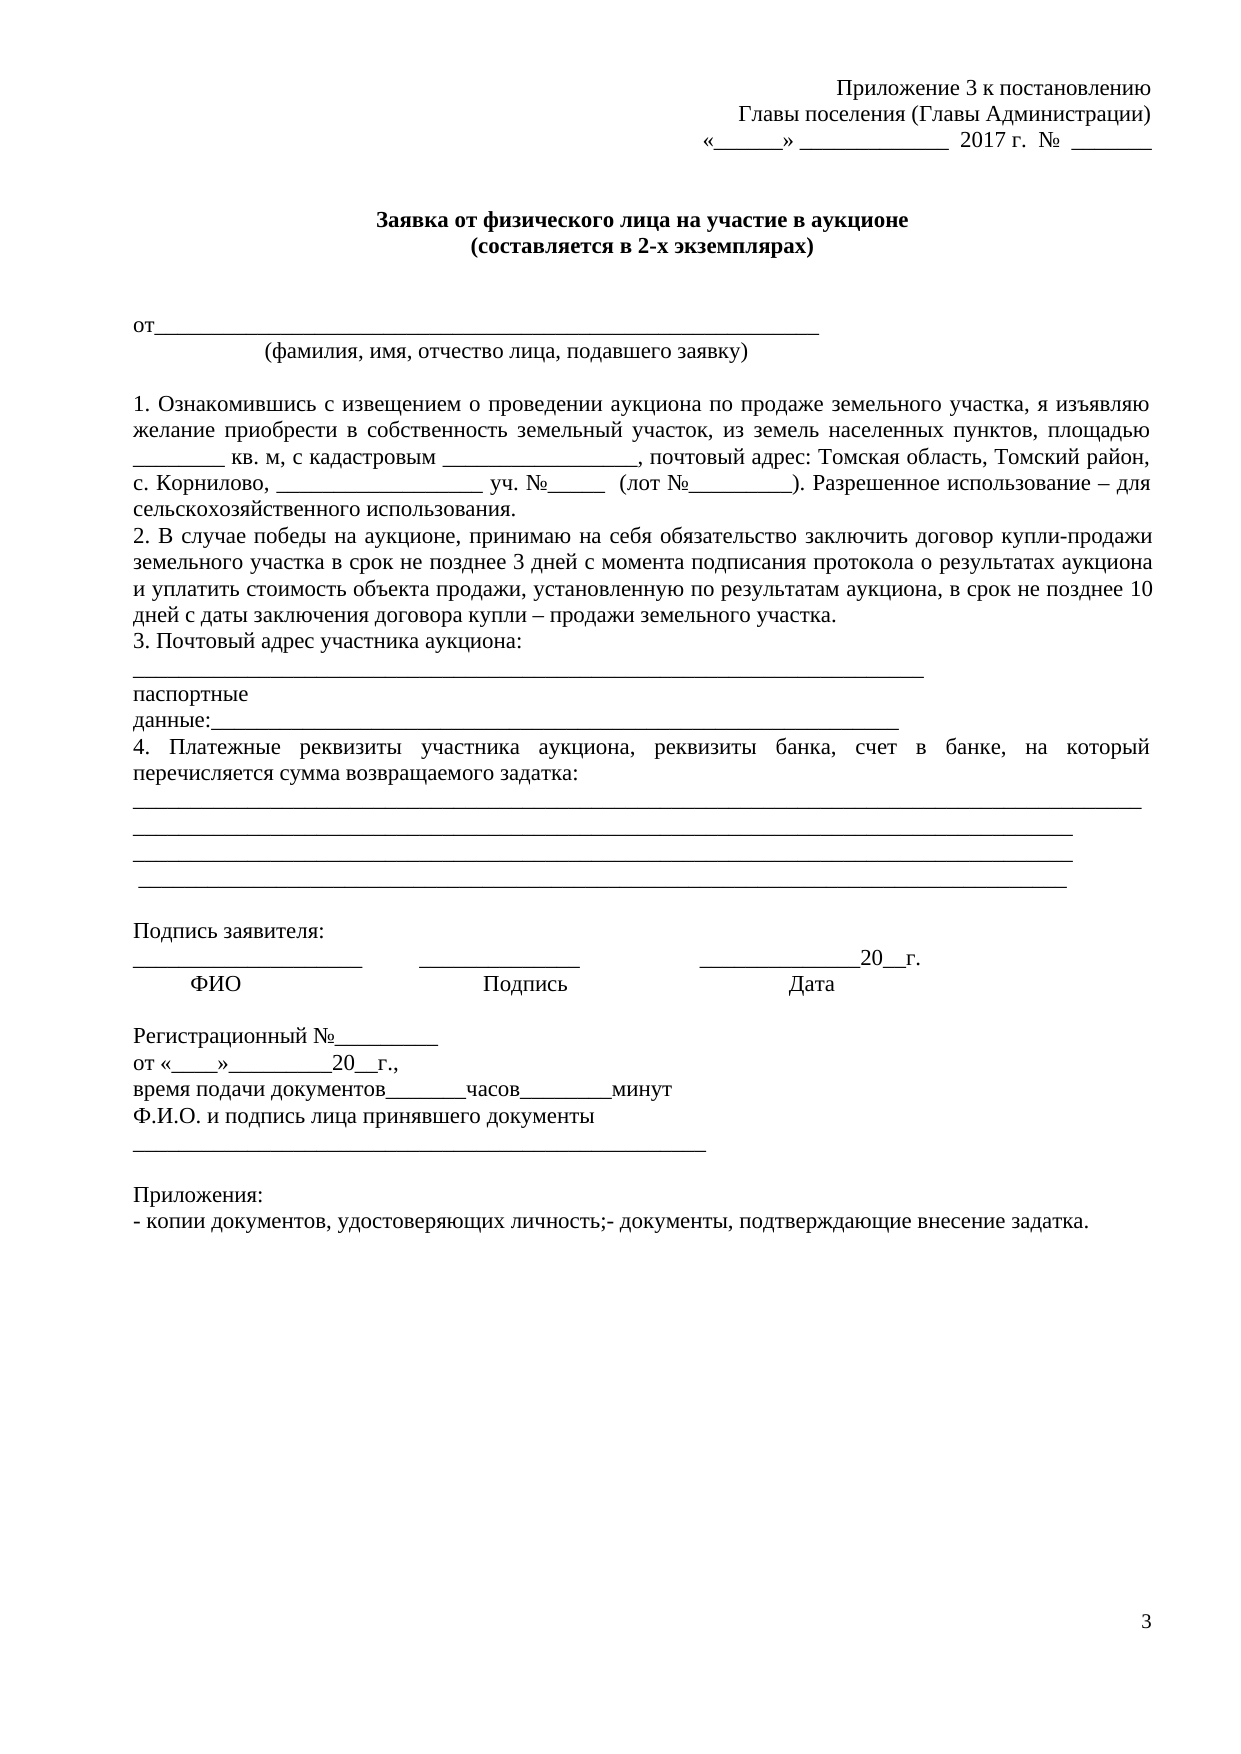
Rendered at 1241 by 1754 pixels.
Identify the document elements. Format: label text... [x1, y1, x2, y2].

text от__________________________________________________________ [133, 311, 1152, 337]
text _________________________________________________________________________________ [133, 864, 1152, 891]
text Регистрационный №_________ [133, 1023, 1152, 1049]
text паспортные [133, 680, 1152, 706]
text Главы поселения (Главы Администрации) [133, 100, 1152, 127]
text - копии документов, удостоверяющих личность;- документы, подтверждающие внесение задатка. [133, 1207, 1152, 1233]
text ____________________ ______________ ______________20__г. [133, 943, 1152, 970]
text (фамилия, имя, отчество лица, подавшего заявку) [133, 337, 1152, 364]
text время подачи документов_______часов________минут [133, 1075, 1152, 1102]
text __________________________________________________________________________________________________________________________________________________________________________ [133, 785, 1152, 838]
text Заявка от физического лица на участие в аукционе [133, 206, 1152, 232]
text Приложение 3 к постановлению [133, 74, 1152, 100]
text от «____»_________20__г., [133, 1049, 1152, 1075]
text 2. В случае победы на аукционе, принимаю на себя обязательство заключить договор купли-продажи земельного участка в срок не позднее 3 дней с момента подписания протокола о результатах аукциона и уплатить стоимость объекта продажи, установленную по результатам аукциона, в срок не позднее 10 дней с даты заключения договора купли – продажи земельного участка. [133, 522, 1155, 627]
text __________________________________________________________________________________ [133, 838, 1152, 864]
text __________________________________________________ [133, 1128, 1152, 1154]
text «______» _____________ 2017 г. № _______ [133, 127, 1152, 153]
text данные:____________________________________________________________ [133, 706, 1152, 733]
text 3. Почтовый адрес участника аукциона: _____________________________________________________________________ [133, 627, 1152, 680]
text ФИО Подпись Дата [133, 970, 1152, 996]
text Подпись заявителя: [133, 917, 1152, 943]
text 4. Платежные реквизиты участника аукциона, реквизиты банка, счет в банке, на который перечисляется сумма возвращаемого задатка: [133, 733, 1152, 785]
text Приложения: [133, 1181, 1152, 1207]
text 1. Ознакомившись с извещением о проведении аукциона по продаже земельного участка, я изъявляю желание приобрести в собственность земельный участок, из земель населенных пунктов, площадью ________ кв. м, с кадастровым _________________, почтовый адрес: Томская область, Томский район, с. Корнилово, __________________ уч. №_____ (лот №_________). Разрешенное использование – для сельскохозяйственного использования. [133, 390, 1152, 522]
text (составляется в 2-х экземплярах) [133, 232, 1152, 258]
text Ф.И.О. и подпись лица принявшего документы [133, 1102, 1152, 1128]
